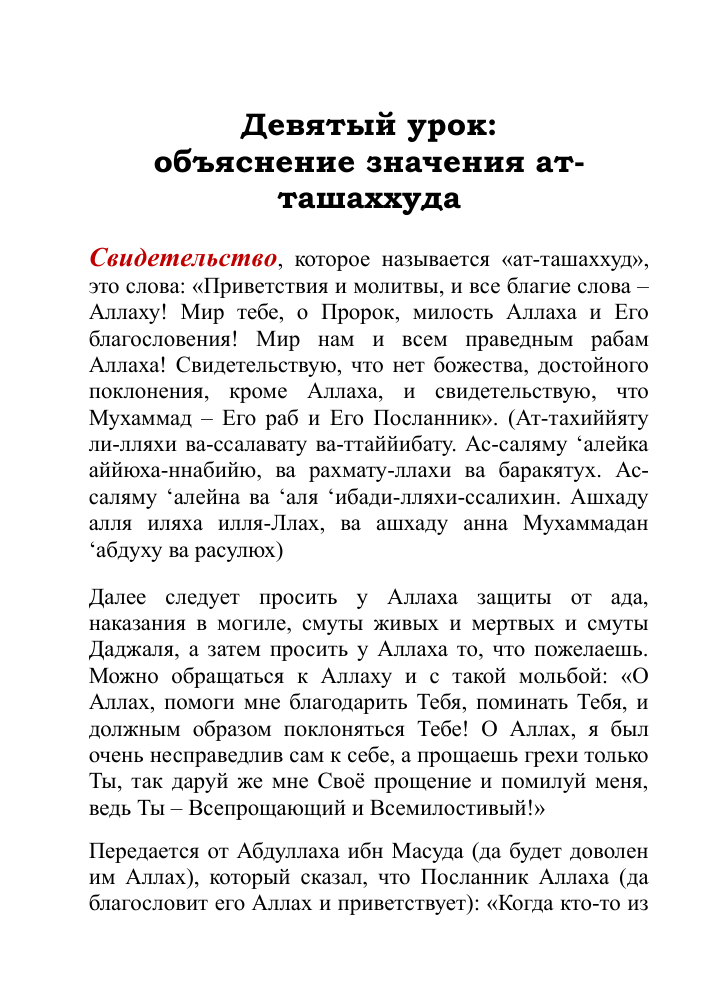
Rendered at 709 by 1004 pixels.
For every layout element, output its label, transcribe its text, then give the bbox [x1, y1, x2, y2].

text Девятый урок: объяснение значения ат-ташаххуда [88, 106, 649, 216]
text Далее следует просить у Аллаха защиты от ада, наказания в могиле, смуты живых и мертвых и смуты Даджаля, а затем просить у Аллаха то, что пожелаешь. Можно обращаться к Аллаху и с такой мольбой: «О Аллах, помоги мне благодарить Тебя, поминать Тебя, и должным образом поклоняться Тебе! О Аллах, я был очень несправедлив сам к себе, а прощаешь грехи только Ты, так даруй же мне Своё прощение и помилуй меня, ведь Ты – Всепрощающий и Всемилостивый!» [88, 583, 649, 820]
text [88, 837, 649, 916]
text Свидетельство, которое называется «ат-ташаххуд», это слова: «Приветствия и молитвы, и все благие слова – Аллаху! Мир тебе, о Пророк, милость Аллаха и Его благословения! Мир нам и всем праведным рабам Аллаха! Свидетельствую, что нет божества, достойного поклонения, кроме Аллаха, и свидетельствую, что Мухаммад – Его раб и Его Посланник». (Ат-тахиййяту ли-лляхи ва-ссалавату ва-ттаййибату. Ас-саляму ‘алейка аййюха-ннабийю, ва рахмату-ллахи ва баракятух. Ас-саляму ‘алейна ва ‘аля ‘ибади-лляхи-ссалихин. Ашхаду алля иляха илля-Ллах, ва ашхаду анна Мухаммадан ‘абдуху ва расулюх) [88, 241, 649, 562]
